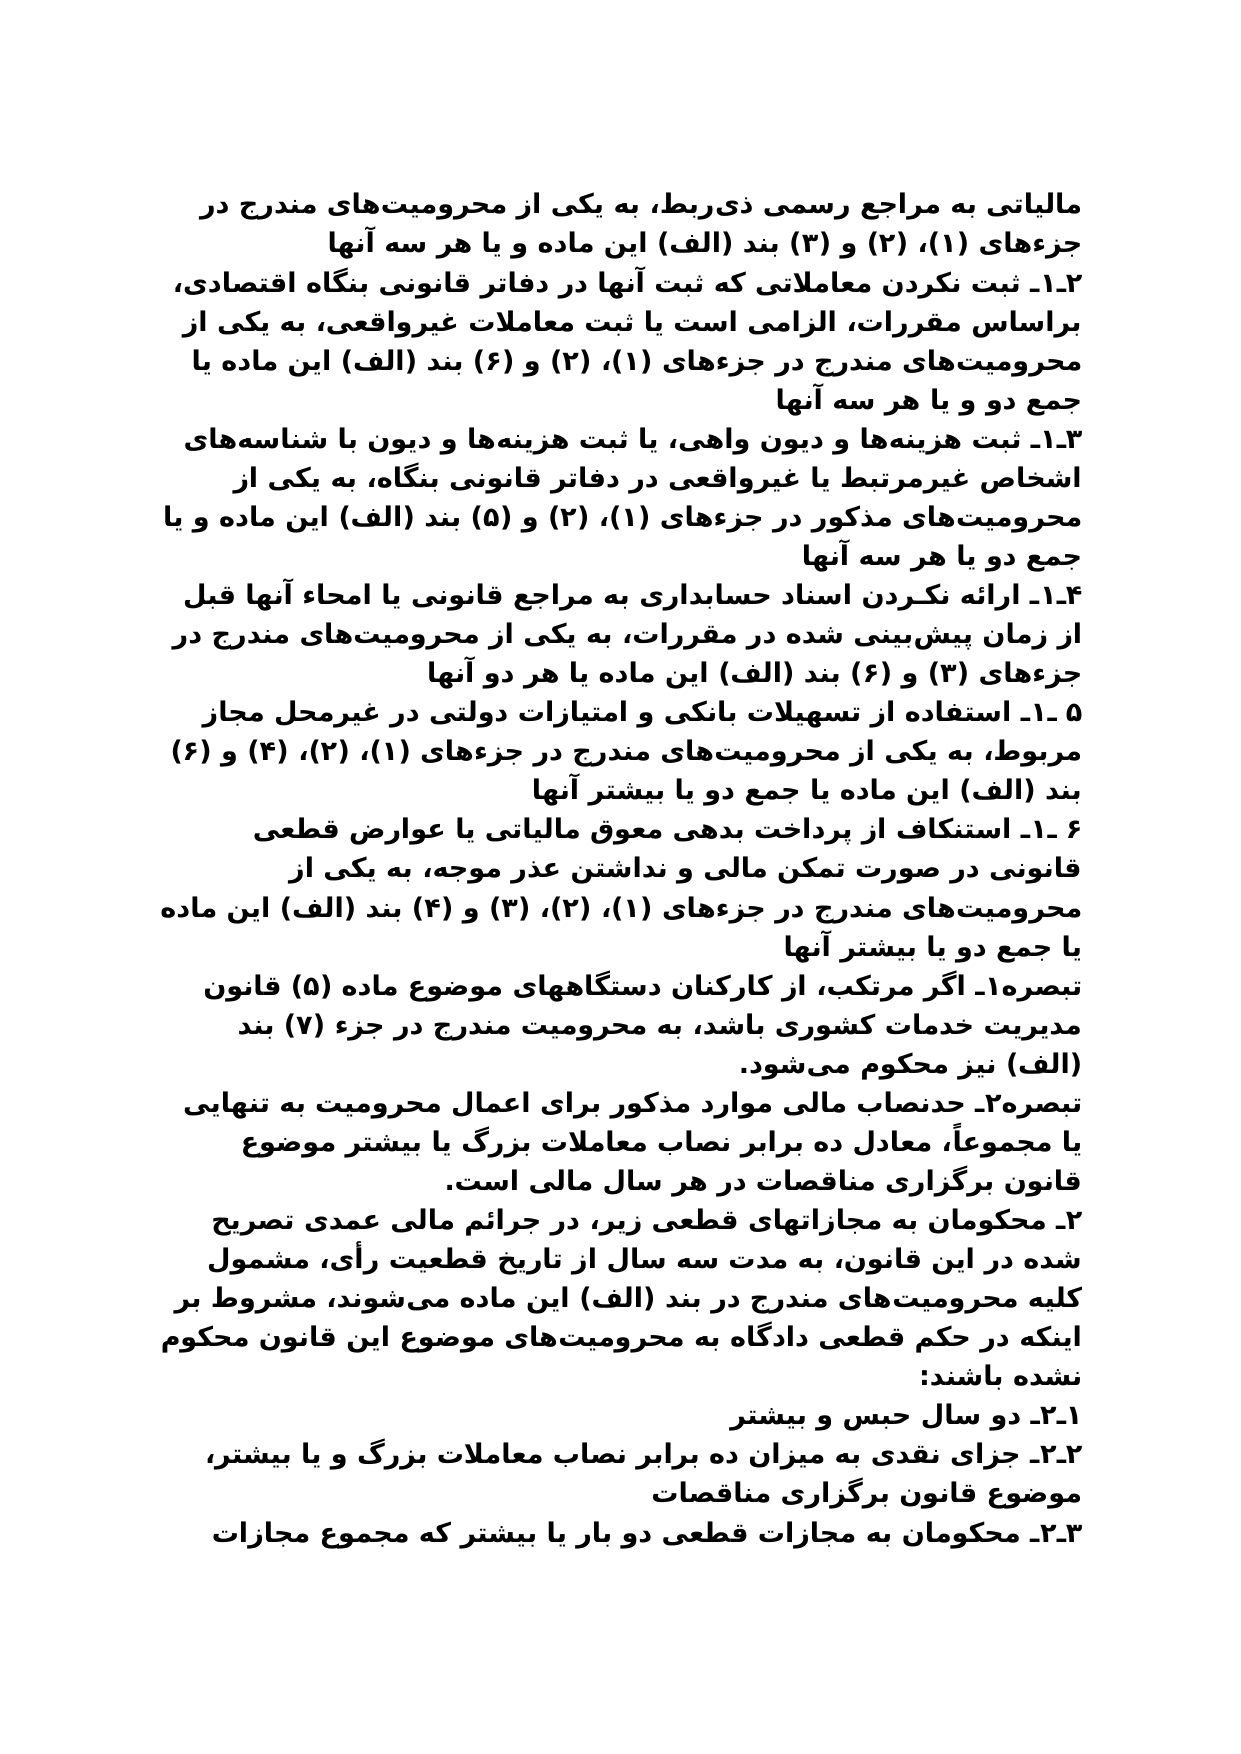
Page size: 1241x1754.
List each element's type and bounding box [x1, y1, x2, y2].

table_cell [150, 150, 1090, 1580]
